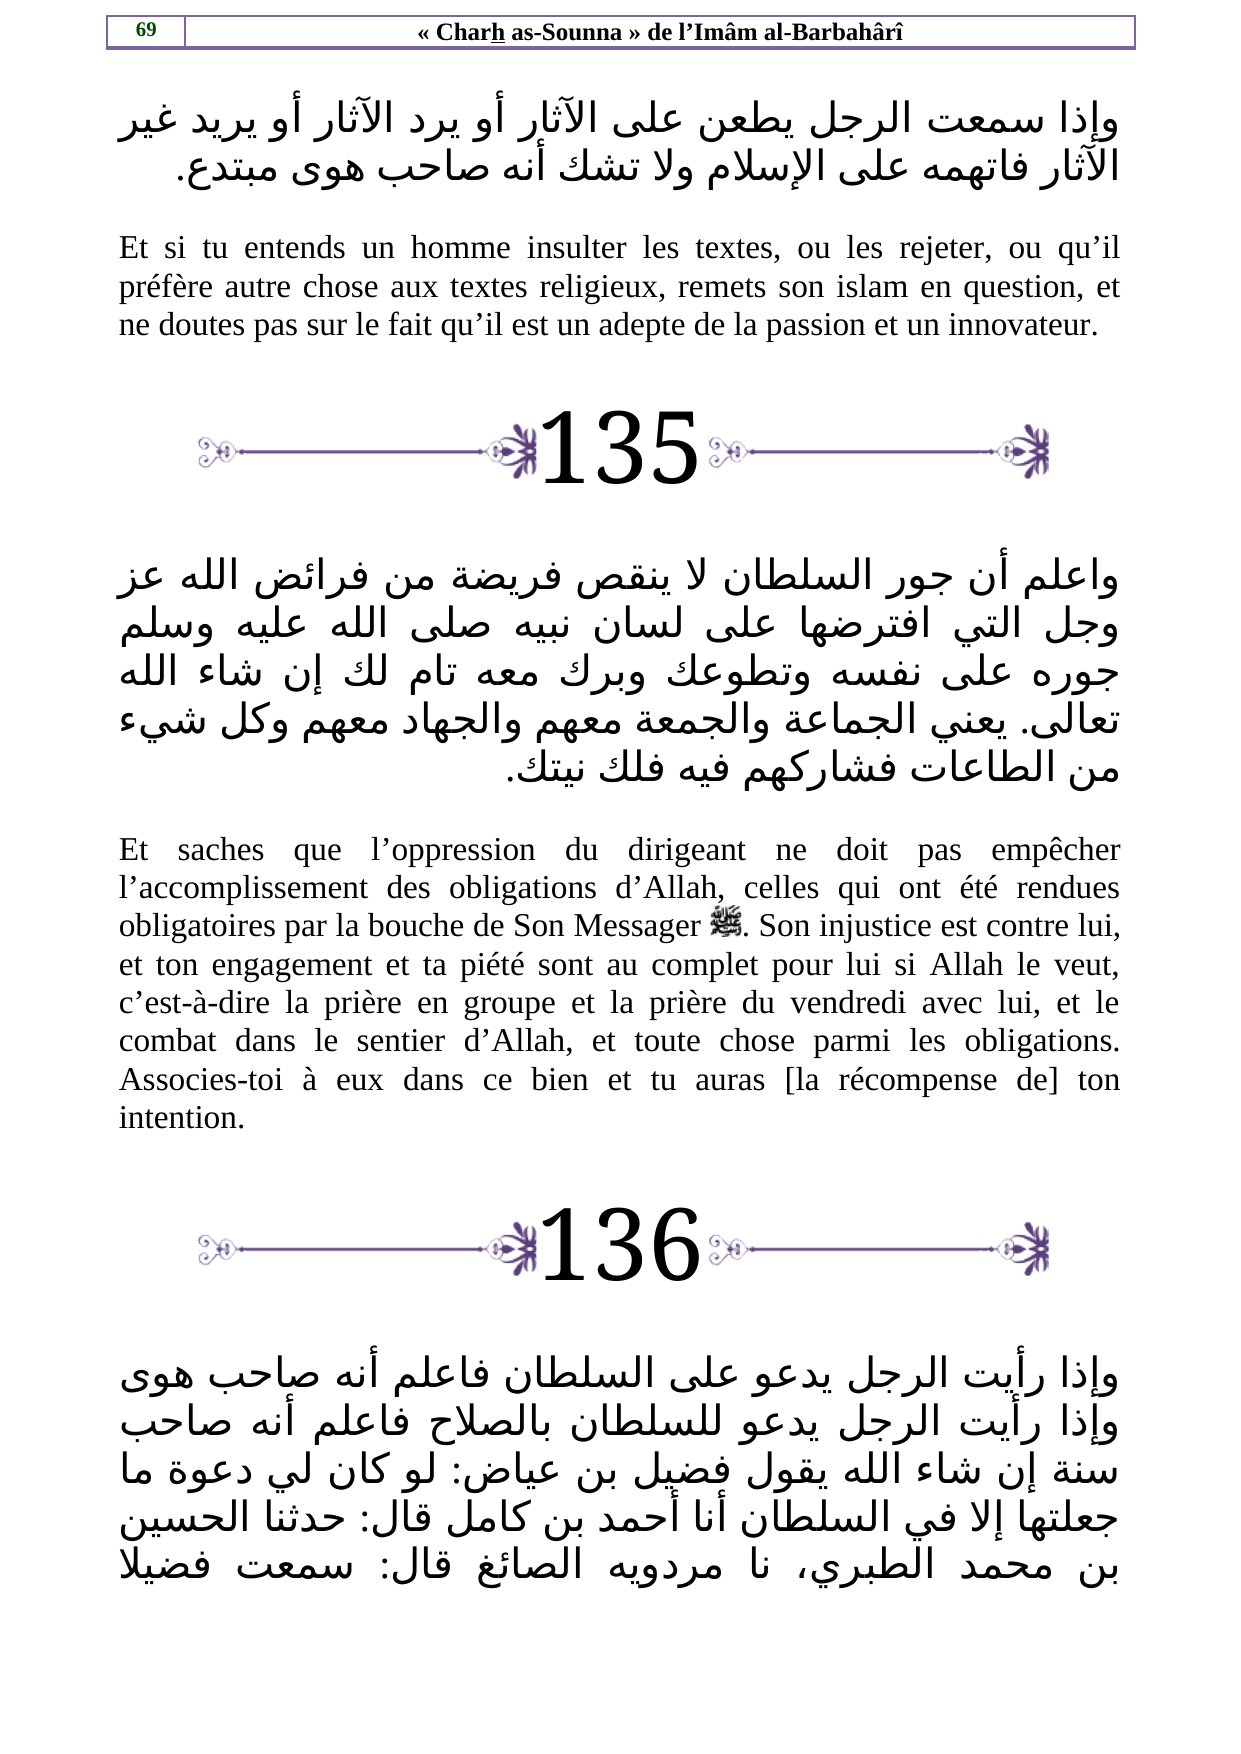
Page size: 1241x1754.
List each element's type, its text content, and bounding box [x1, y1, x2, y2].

picture [710, 905, 742, 937]
text 136 [118, 1174, 1122, 1310]
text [118, 1348, 1122, 1588]
text وإذا سمعت الرجل يطعن على الآثار أو يرد الآثار أو يريد غير الآثار فاتهمه على الإسلام ولا تشك أنه صاحب هوى مبتدع. [118, 93, 1122, 189]
text Et saches que l’oppression du dirigeant ne doit pas empêcher l’accomplissement des obligations d’Allah, celles qui ont été rendues obligatoires par la bouche de Son Messager . Son injustice est contre lui, et ton engagement et ta piété sont au complet pour lui si Allah le veut, c’est-à-dire la prière en groupe et la prière du vendredi avec lui, et le combat dans le sentier d’Allah, et toute chose parmi les obligations. Associes-toi à eux dans ce bien et tu auras [la récompense de] ton intention. [118, 829, 1122, 1135]
text Et si tu entends un homme insulter les textes, ou les rejeter, ou qu’il préfère autre chose aux textes religieux, remets son islam en question, et ne doutes pas sur le fait qu’il est un adepte de la passion et un innovateur. [118, 228, 1122, 343]
text واعلم أن جور السلطان لا ينقص فريضة من فرائض الله عز وجل التي افترضها على لسان نبيه صلى الله عليه وسلم جوره على نفسه وتطوعك وبرك معه تام لك إن شاء الله تعالى. يعني الجماعة والجمعة معهم والجهاد معهم وكل شيء من الطاعات فشاركهم فيه فلك نيتك. [118, 551, 1122, 790]
text 135 [118, 376, 1122, 512]
